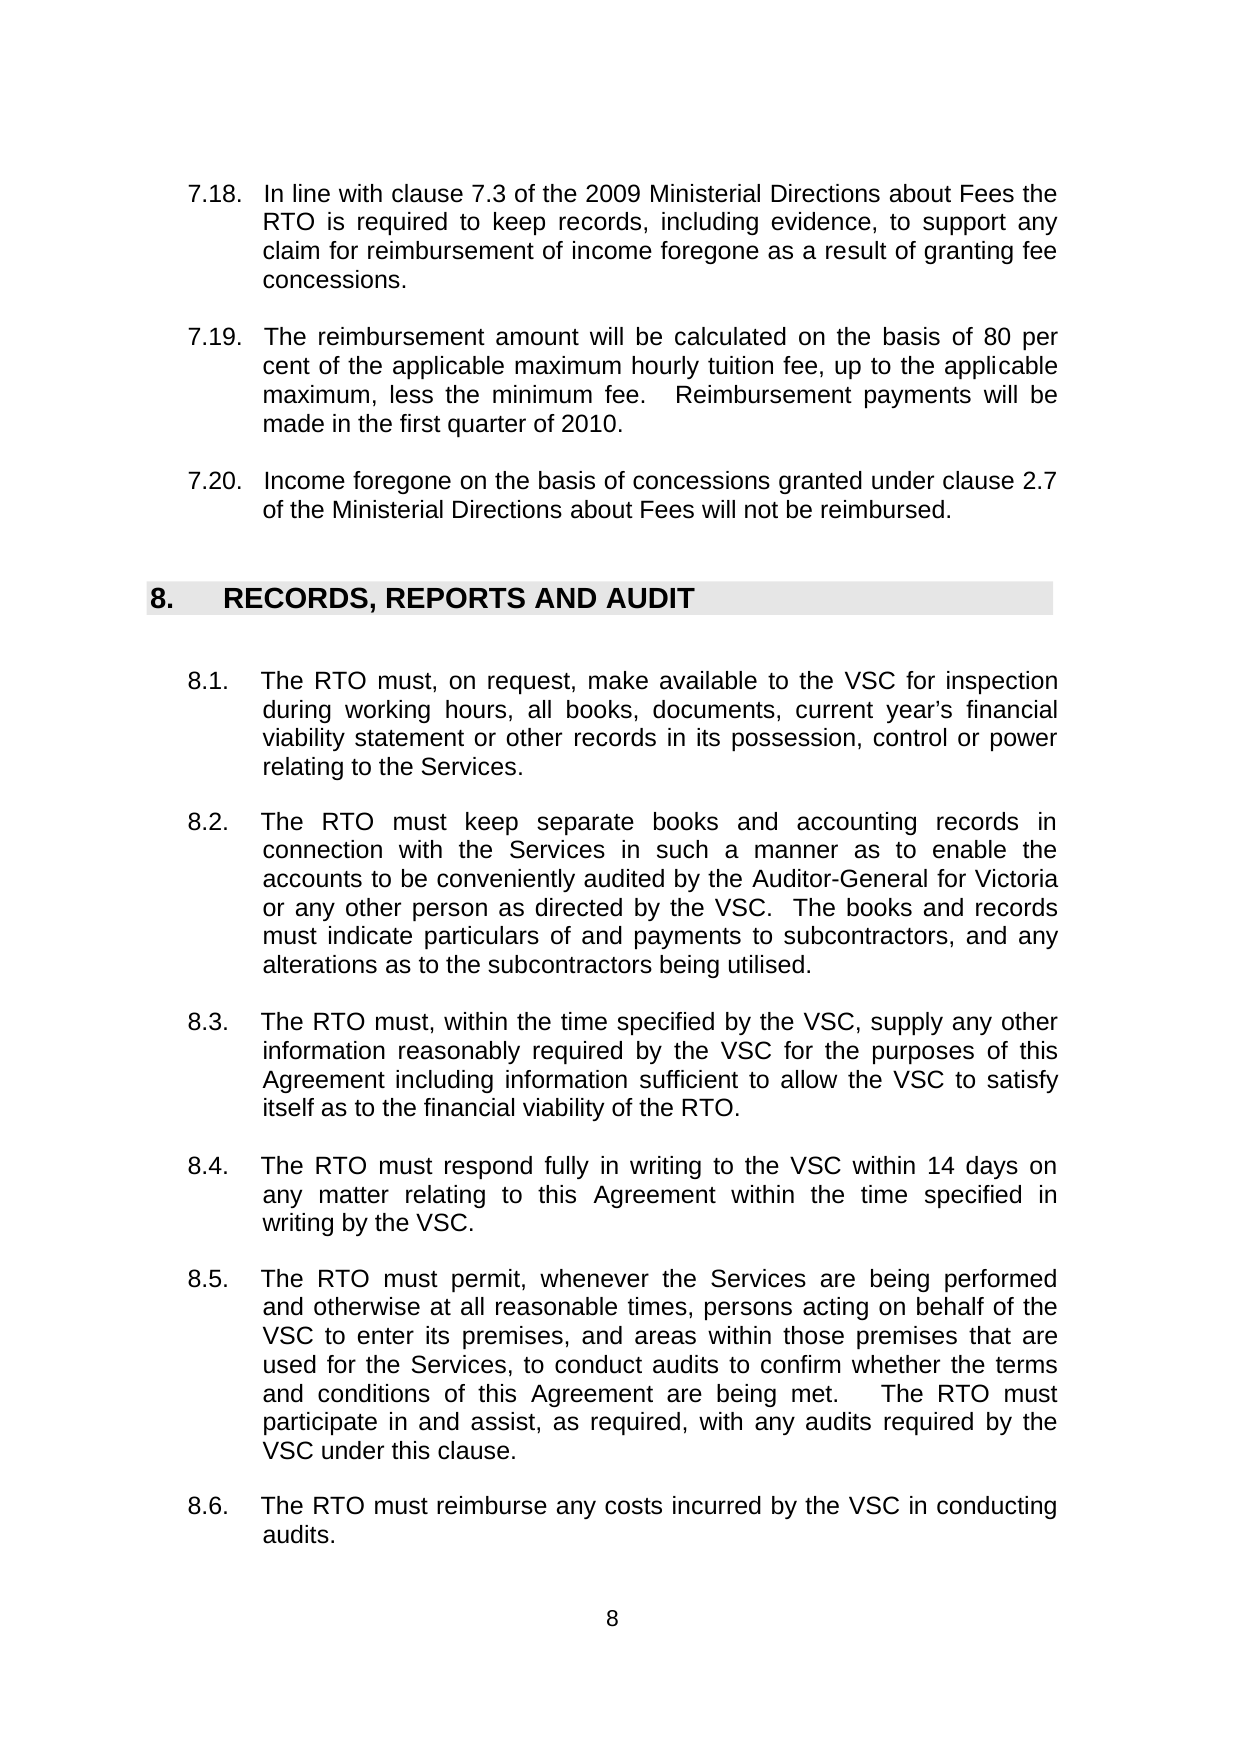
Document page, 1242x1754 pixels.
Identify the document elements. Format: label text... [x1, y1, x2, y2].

text 7.18. In line with clause 7.3 of the 2009 Ministerial Directions about Fees the RTO is required to keep records, including evidence, to support any claim for reimbursement of income foregone as a result of granting fee concessions. [187, 178, 1058, 293]
text 8.3. The RTO must, within the time specified by the VSC, supply any other information reasonably required by the VSC for the purposes of this Agreement including information sufficient to allow the VSC to satisfy itself as to the financial viability of the RTO. [187, 1007, 1058, 1122]
text 8.2. The RTO must keep separate books and accounting records in connection with the Services in such a manner as to enable the accounts to be conveniently audited by the Auditor-General for Victoria or any other person as directed by the VSC. The books and records must indicate particulars of and payments to subcontractors, and any alterations as to the subcontractors being utilised. [187, 807, 1058, 978]
text 8.4. The RTO must respond fully in writing to the VSC within 14 days on any matter relating to this Agreement within the time specified in writing by the VSC. [187, 1151, 1058, 1237]
text 7.20. Income foregone on the basis of concessions granted under clause 2.7 of the Ministerial Directions about Fees will not be reimbursed. [187, 466, 1058, 523]
text 8.6. The RTO must reimburse any costs incurred by the VSC in conducting audits. [187, 1491, 1058, 1549]
text 7.19. The reimbursement amount will be calculated on the basis of 80 per cent of the applicable maximum hourly tuition fee, up to the applicable maximum, less the minimum fee. Reimbursement payments will be made in the first quarter of 2010. [187, 322, 1058, 437]
text 8.1. The RTO must, on request, make available to the VSC for inspection during working hours, all books, documents, current year’s financial viability statement or other records in its possession, control or power relating to the Services. [187, 666, 1058, 781]
text 8.5. The RTO must permit, whenever the Services are being performed and otherwise at all reasonable times, persons acting on behalf of the VSC to enter its premises, and areas within those premises that are used for the Services, to conduct audits to confirm whether the terms and conditions of this Agreement are being met. The RTO must participate in and assist, as required, with any audits required by the VSC under this clause. [187, 1263, 1058, 1465]
text 8. RECORDS, REPORTS AND AUDIT [150, 581, 1069, 615]
